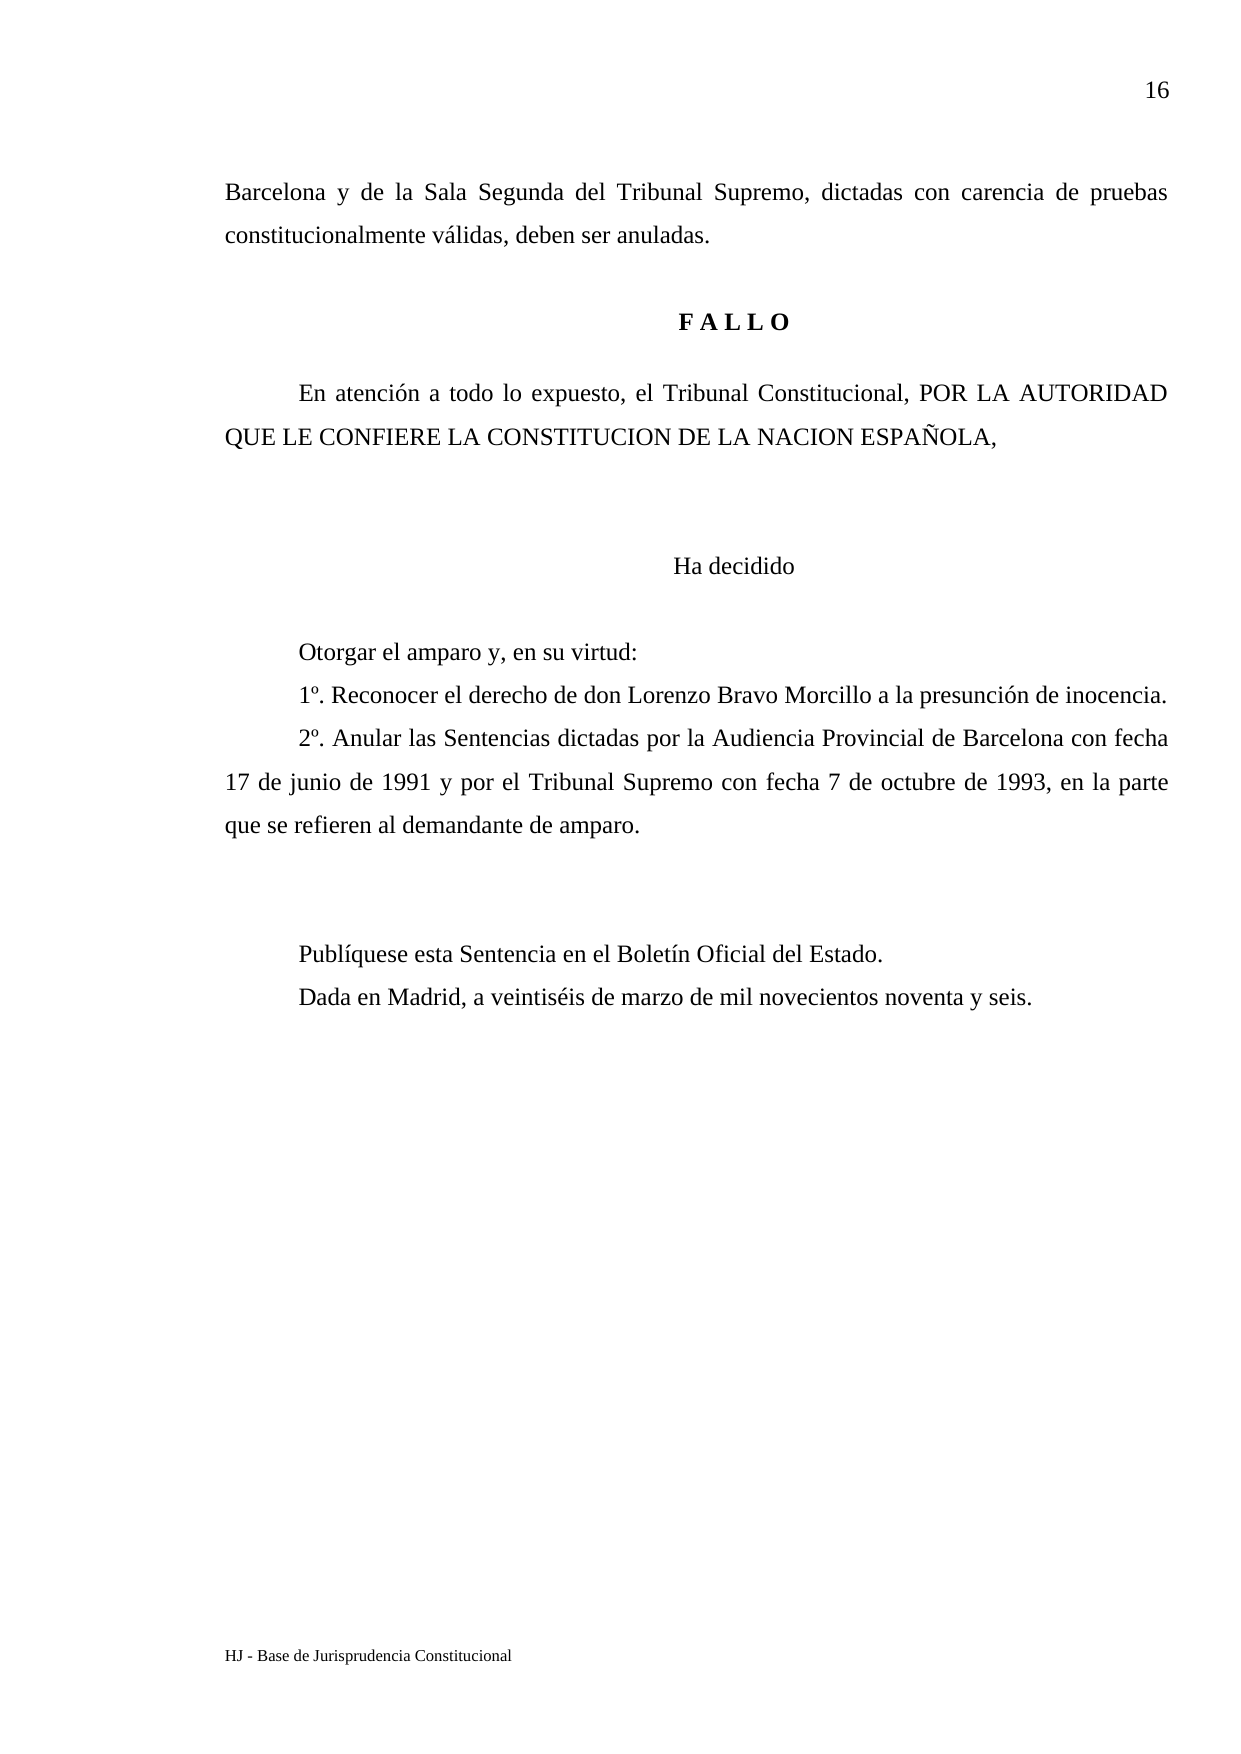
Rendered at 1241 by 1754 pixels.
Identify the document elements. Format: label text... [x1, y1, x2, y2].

text 2º. Anular las Sentencias dictadas por la Audiencia Provincial de Barcelona con fecha 17 de junio de 1991 y por el Tribunal Supremo con fecha 7 de octubre de 1993, en la parte que se refieren al demandante de amparo. [224, 723, 1169, 838]
text Dada en Madrid, a veintiséis de marzo de mil novecientos noventa y seis. [224, 982, 1169, 1011]
text 1º. Reconocer el derecho de don Lorenzo Bravo Morcillo a la presunción de inocencia. [224, 680, 1169, 709]
text Ha decidido [224, 551, 1169, 580]
subtitle F A L L O [224, 307, 1169, 335]
text En atención a todo lo expuesto, el Tribunal Constitucional, POR LA AUTORIDAD QUE LE CONFIERE LA CONSTITUCION DE LA NACION ESPAÑOLA, [224, 378, 1169, 450]
text Otorgar el amparo y, en su virtud: [224, 637, 1169, 666]
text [224, 177, 1169, 249]
text Publíquese esta Sentencia en el Boletín Oficial del Estado. [224, 939, 1169, 968]
